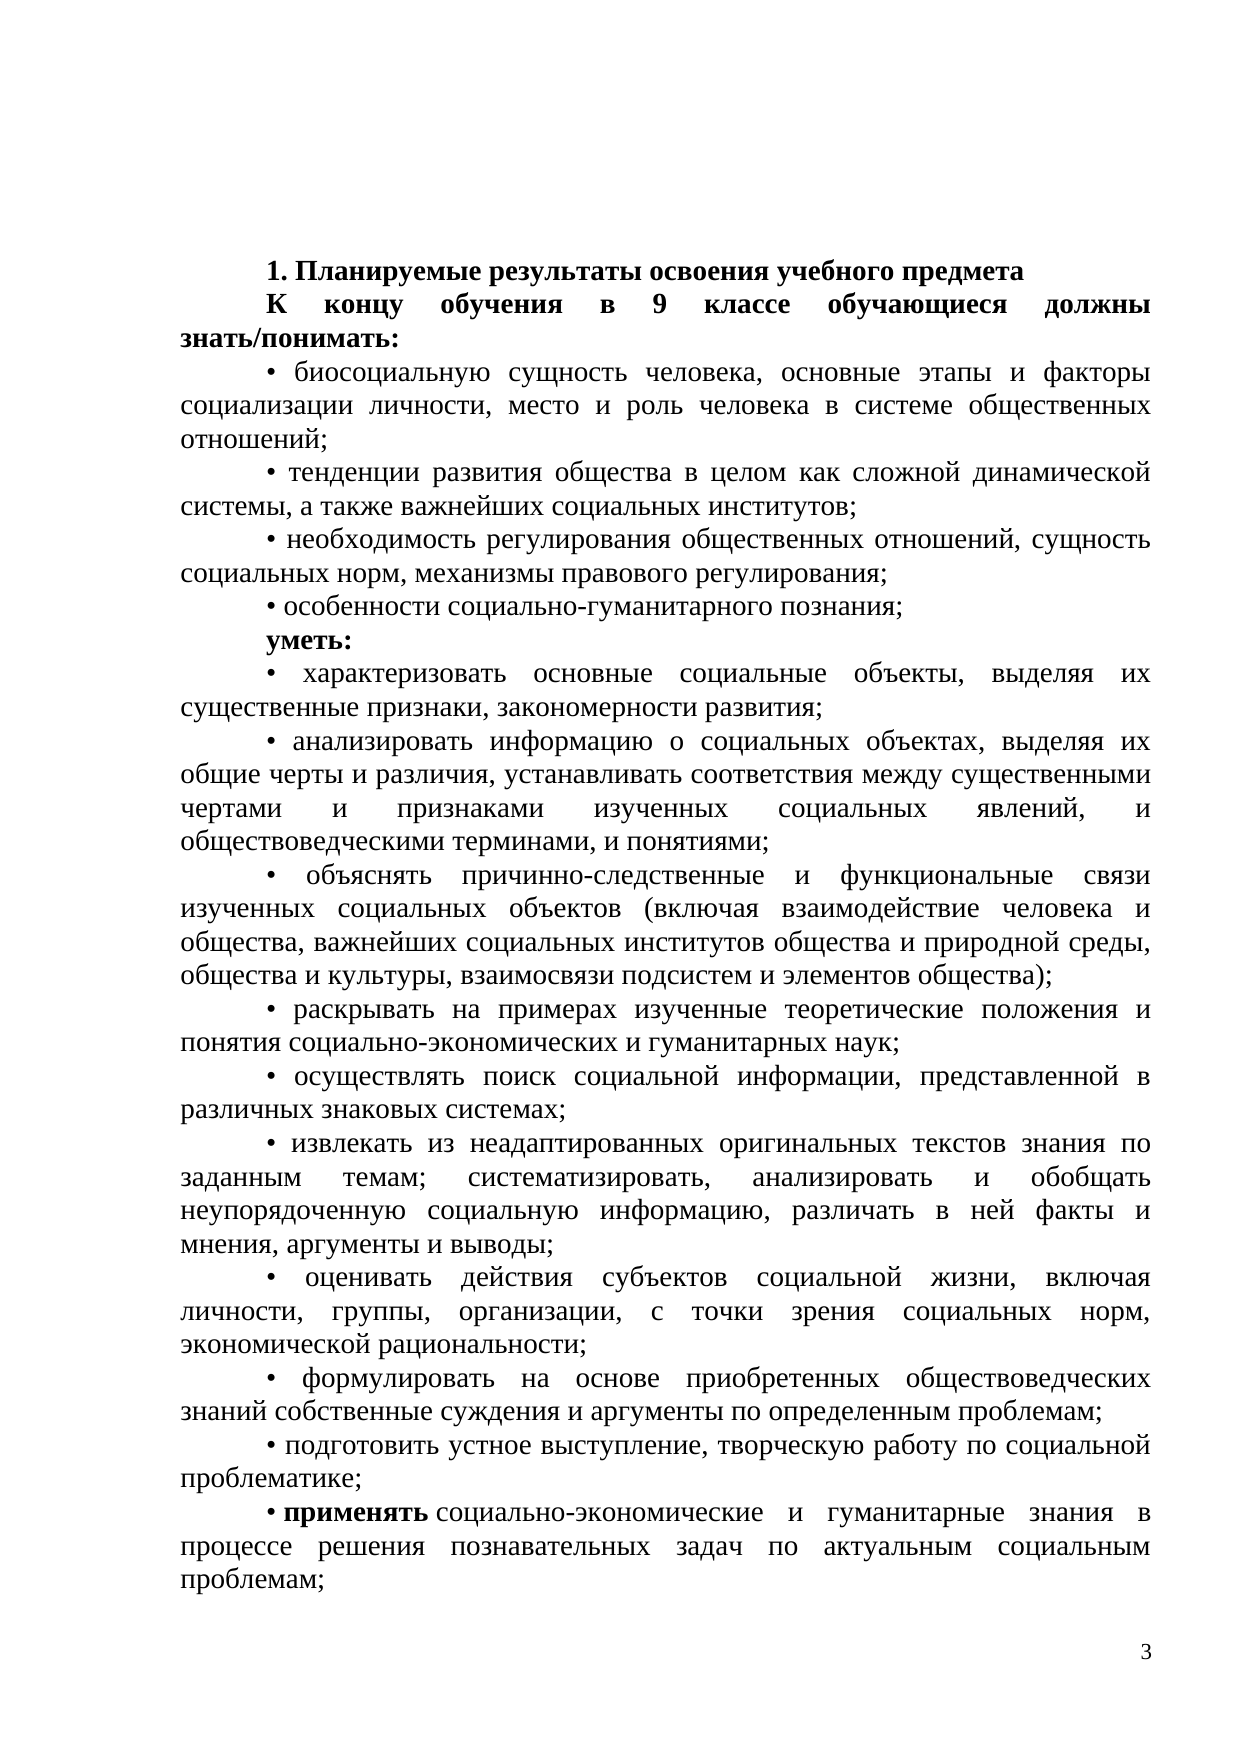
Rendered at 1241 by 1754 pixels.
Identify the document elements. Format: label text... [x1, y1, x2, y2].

text • применять социально-экономические и гуманитарные знания в процессе решения познавательных задач по актуальным социальным проблемам; [180, 1494, 1152, 1595]
text • оценивать действия субъектов социальной жизни, включая личности, группы, организации, с точки зрения социальных норм, экономической рациональности; [180, 1259, 1152, 1360]
text • характеризовать основные социальные объекты, выделяя их существенные признаки, закономерности развития; [180, 656, 1152, 723]
text уметь: [180, 622, 1152, 656]
text • извлекать из неадаптированных оригинальных текстов знания по заданным темам; систематизировать, анализировать и обобщать неупорядоченную социальную информацию, различать в ней факты и мнения, аргументы и выводы; [180, 1125, 1152, 1259]
text • раскрывать на примерах изученные теоретические положения и понятия социально-экономических и гуманитарных наук; [180, 991, 1152, 1058]
text • особенности социально-гуманитарного познания; [180, 588, 1152, 622]
text • подготовить устное выступление, творческую работу по социальной проблематике; [180, 1427, 1152, 1494]
text • необходимость регулирования общественных отношений, сущность социальных норм, механизмы правового регулирования; [180, 521, 1152, 588]
text • анализировать информацию о социальных объектах, выделяя их общие черты и различия, устанавливать соответствия между существенными чертами и признаками изученных социальных явлений, и обществоведческими терминами, и понятиями; [180, 723, 1152, 857]
text 1. Планируемые результаты освоения учебного предмета [180, 253, 1152, 287]
text • осуществлять поиск социальной информации, представленной в различных знаковых системах; [180, 1058, 1152, 1125]
text • тенденции развития общества в целом как сложной динамической системы, а также важнейших социальных институтов; [180, 454, 1152, 521]
text К концу обучения в 9 классе обучающиеся должны знать/понимать: [180, 287, 1152, 354]
text • объяснять причинно-следственные и функциональные связи изученных социальных объектов (включая взаимодействие человека и общества, важнейших социальных институтов общества и природной среды, общества и культуры, взаимосвязи подсистем и элементов общества); [180, 857, 1152, 991]
text • биосоциальную сущность человека, основные этапы и факторы социализации личности, место и роль человека в системе общественных отношений; [180, 354, 1152, 454]
text • формулировать на основе приобретенных обществоведческих знаний собственные суждения и аргументы по определенным проблемам; [180, 1360, 1152, 1427]
